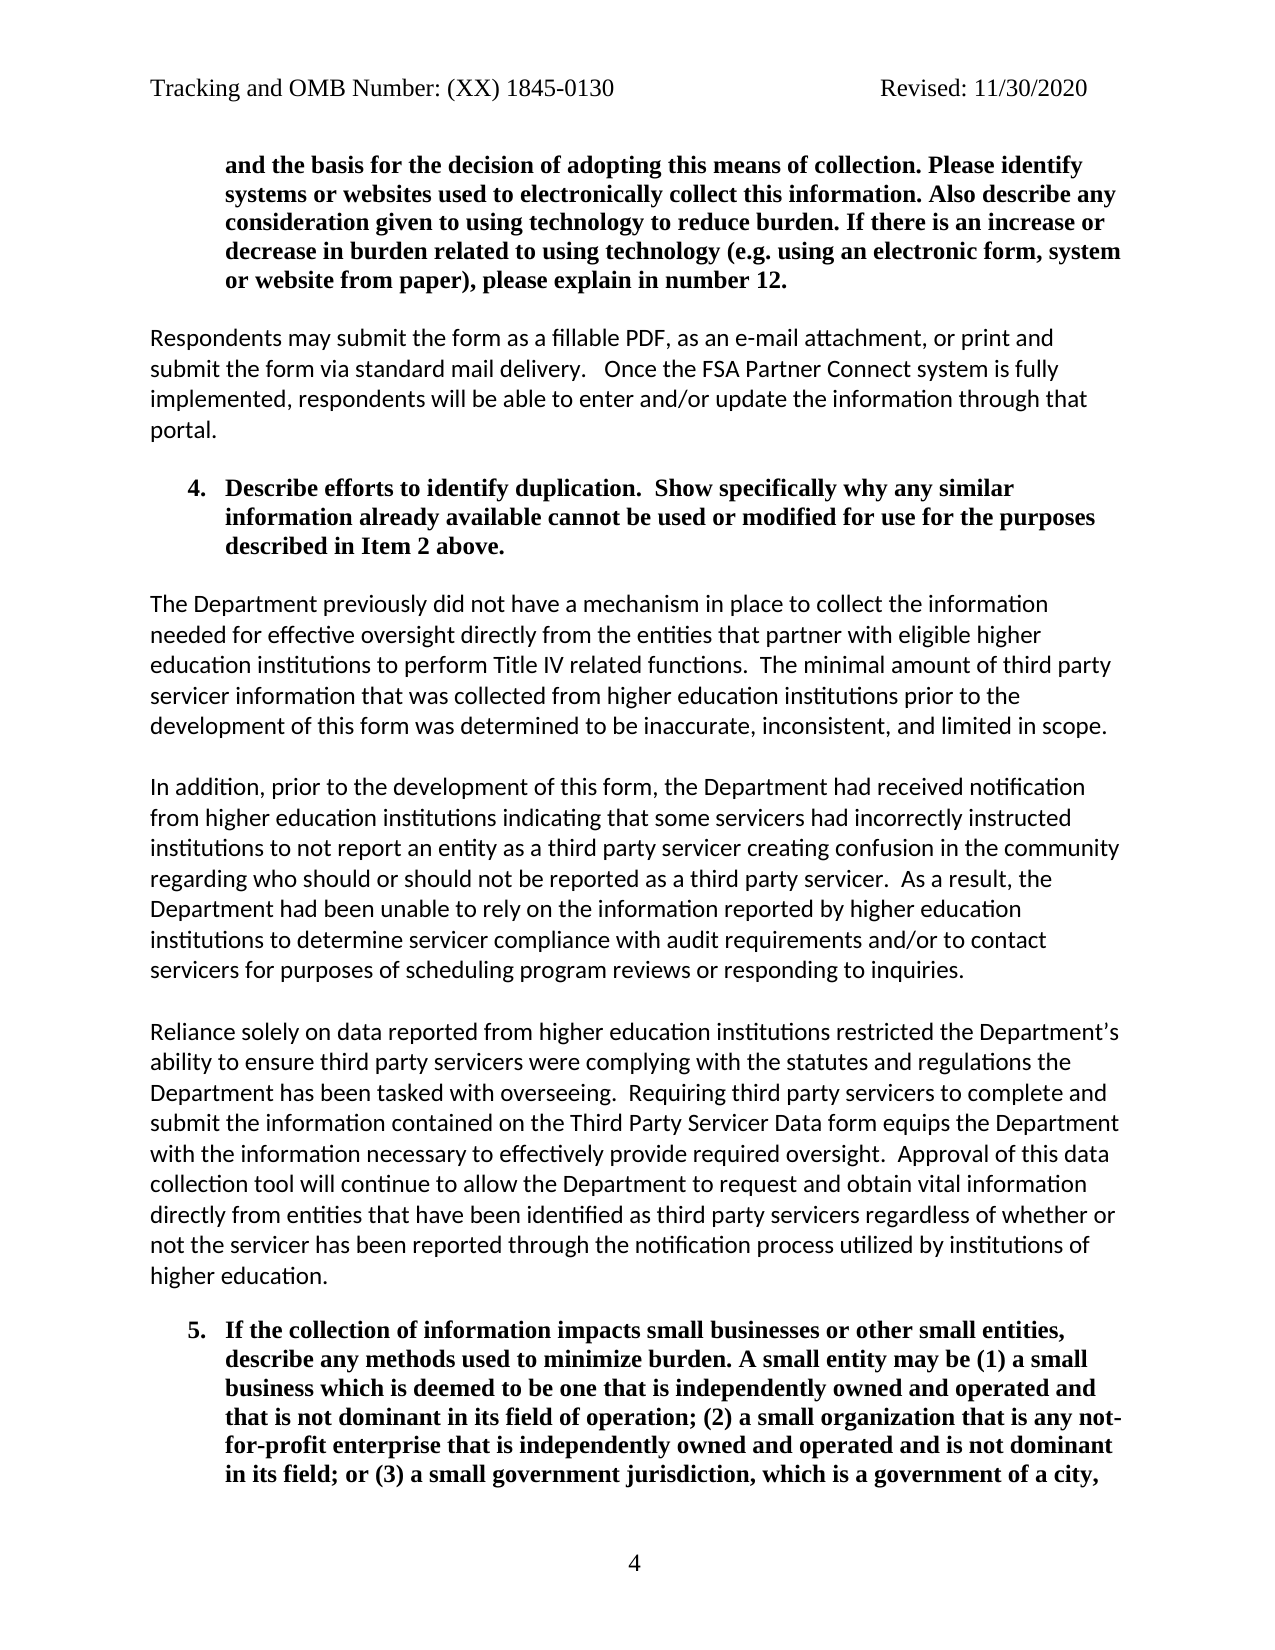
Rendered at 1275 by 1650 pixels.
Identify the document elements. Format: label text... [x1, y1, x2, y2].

text Respondents may submit the form as a fillable PDF, as an e-mail attachment, or print and submit the form via standard mail delivery. Once the FSA Partner Connect system is fully implemented, respondents will be able to enter and/or update the information through that portal. [150, 322, 1125, 444]
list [187, 1315, 1125, 1488]
text In addition, prior to the development of this form, the Department had received notification from higher education institutions indicating that some servicers had incorrectly instructed institutions to not report an entity as a third party servicer creating confusion in the community regarding who should or should not be reported as a third party servicer. As a result, the Department had been unable to rely on the information reported by higher education institutions to determine servicer compliance with audit requirements and/or to contact servicers for purposes of scheduling program reviews or responding to inquiries. [150, 771, 1125, 985]
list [187, 150, 1125, 294]
text Reliance solely on data reported from higher education institutions restricted the Department’s ability to ensure third party servicers were complying with the statutes and regulations the Department has been tasked with overseeing. Requiring third party servicers to complete and submit the information contained on the Third Party Servicer Data form equips the Department with the information necessary to effectively provide required oversight. Approval of this data collection tool will continue to allow the Department to request and obtain vital information directly from entities that have been identified as third party servicers regardless of whether or not the servicer has been reported through the notification process utilized by institutions of higher education. [150, 1016, 1125, 1290]
text The Department previously did not have a mechanism in place to collect the information needed for effective oversight directly from the entities that partner with eligible higher education institutions to perform Title IV related functions. The minimal amount of third party servicer information that was collected from higher education institutions prior to the development of this form was determined to be inaccurate, inconsistent, and limited in scope. [150, 588, 1125, 741]
list Describe efforts to identify duplication. Show specifically why any similar information already available cannot be used or modified for use for the purposes described in Item 2 above. [187, 473, 1125, 559]
